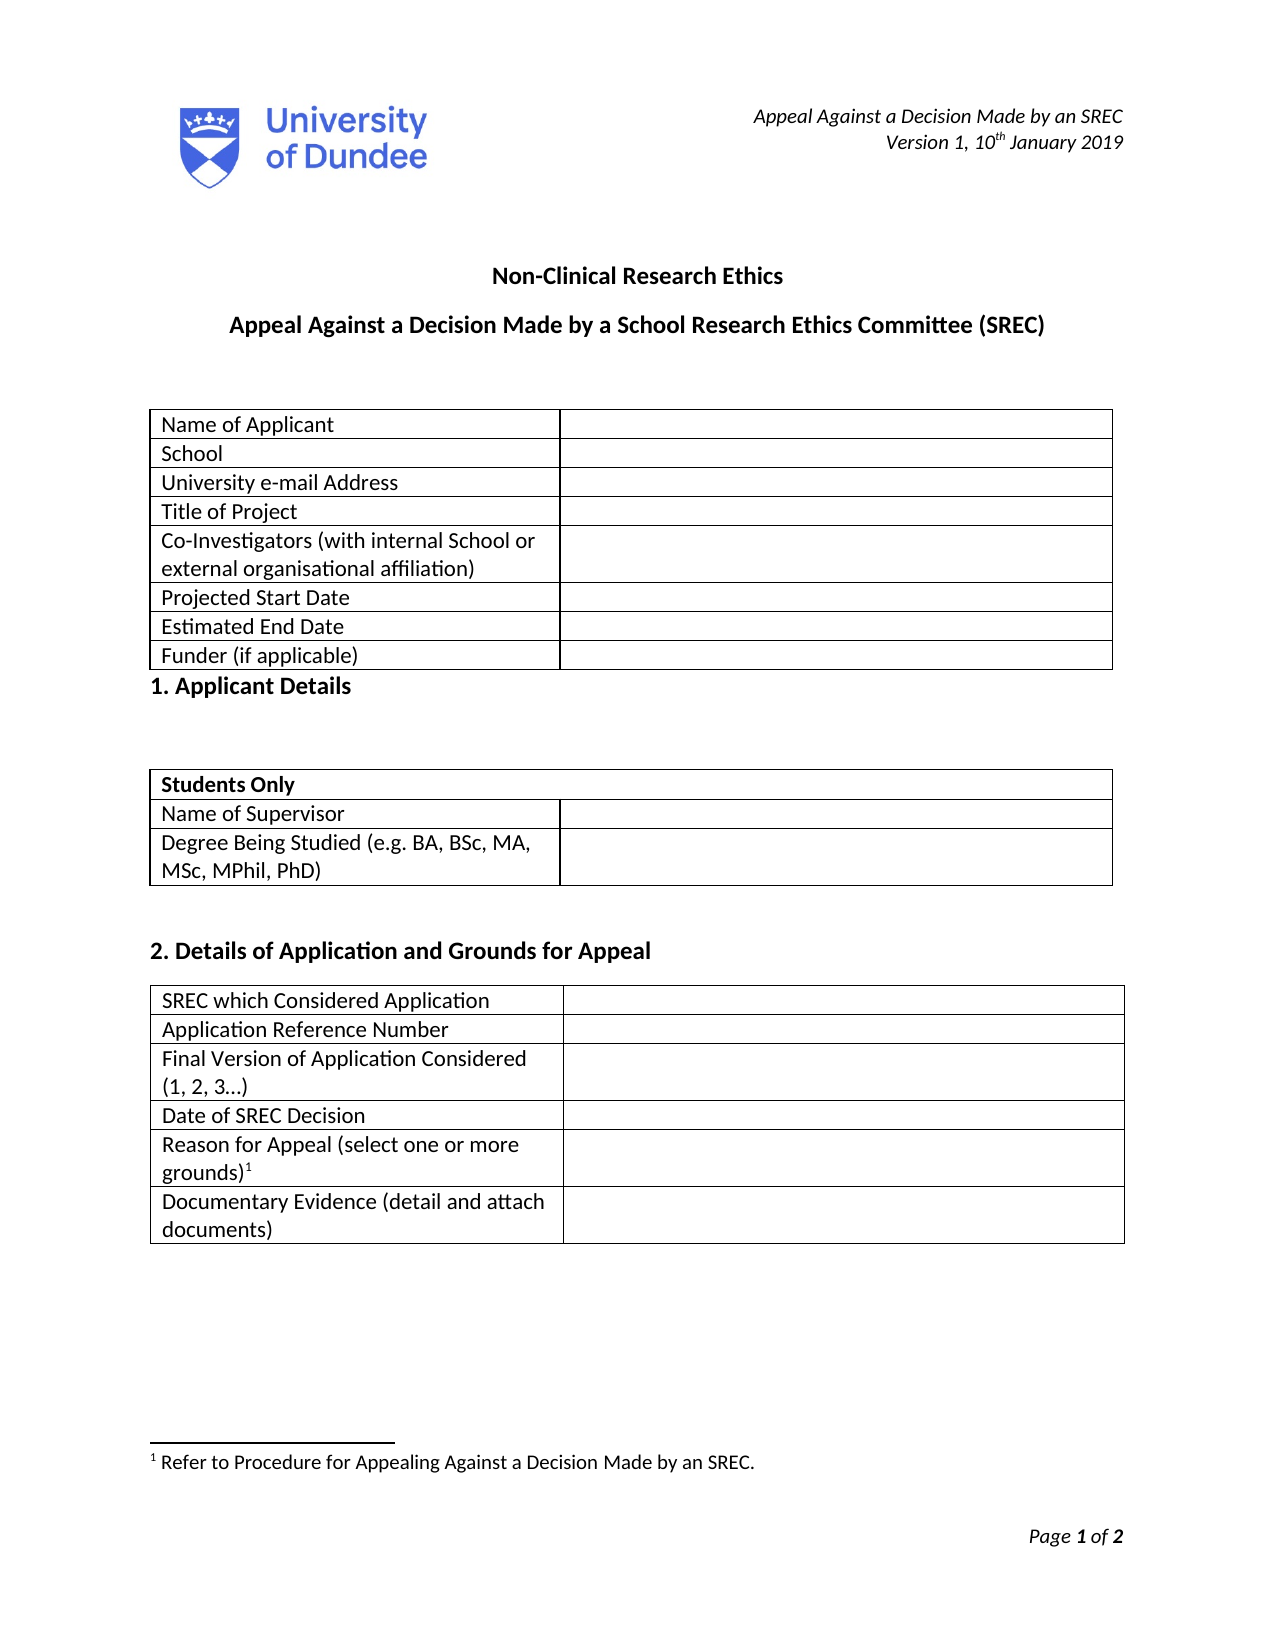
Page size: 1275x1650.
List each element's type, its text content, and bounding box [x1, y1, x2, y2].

table_cell Date of SREC Decision [151, 1101, 563, 1129]
table_cell Final Version of Application Considered (1, 2, 3…) [151, 1044, 563, 1100]
text Appeal Against a Decision Made by a School Research Ethics Committee (SREC) [150, 309, 1125, 340]
table_cell [564, 1101, 1124, 1129]
text 2. Details of Application and Grounds for Appeal [150, 935, 1125, 966]
table_cell Estimated End Date [151, 612, 559, 640]
table_cell [564, 1015, 1124, 1043]
table_cell [561, 497, 1112, 525]
table_cell [561, 526, 1112, 582]
table_cell Funder (if applicable) [151, 641, 559, 669]
table_cell Name of Supervisor [151, 800, 559, 827]
table_cell [564, 1130, 1124, 1186]
table_cell [561, 829, 1112, 884]
table_cell School [151, 439, 559, 467]
table_cell Reason for Appeal (select one or more grounds) [151, 1130, 563, 1186]
text Non-Clinical Research Ethics [150, 260, 1125, 290]
table_cell Degree Being Studied (e.g. BA, BSc, MA, MSc, MPhil, PhD) [151, 829, 559, 884]
table_cell [561, 439, 1112, 467]
table_header [564, 986, 1124, 1014]
table_cell [564, 1044, 1124, 1100]
table_cell Title of Project [151, 497, 559, 525]
table_header Students Only [151, 770, 1112, 798]
table_cell [561, 468, 1112, 496]
table_header [561, 410, 1112, 438]
table_header Name of Applicant [151, 410, 559, 438]
table_cell [561, 583, 1112, 611]
table_cell [564, 1187, 1124, 1243]
text 1. Applicant Details [150, 670, 1125, 701]
table_cell Projected Start Date [151, 583, 559, 611]
table_cell [561, 800, 1112, 827]
table_cell [561, 641, 1112, 669]
table_cell Application Reference Number [151, 1015, 563, 1043]
table_cell [561, 612, 1112, 640]
table_cell University e-mail Address [151, 468, 559, 496]
table_header SREC which Considered Application [151, 986, 563, 1014]
picture [150, 78, 457, 219]
table_cell Documentary Evidence (detail and attach documents) [151, 1187, 563, 1243]
table_cell Co-Investigators (with internal School or external organisational affiliation) [151, 526, 559, 582]
